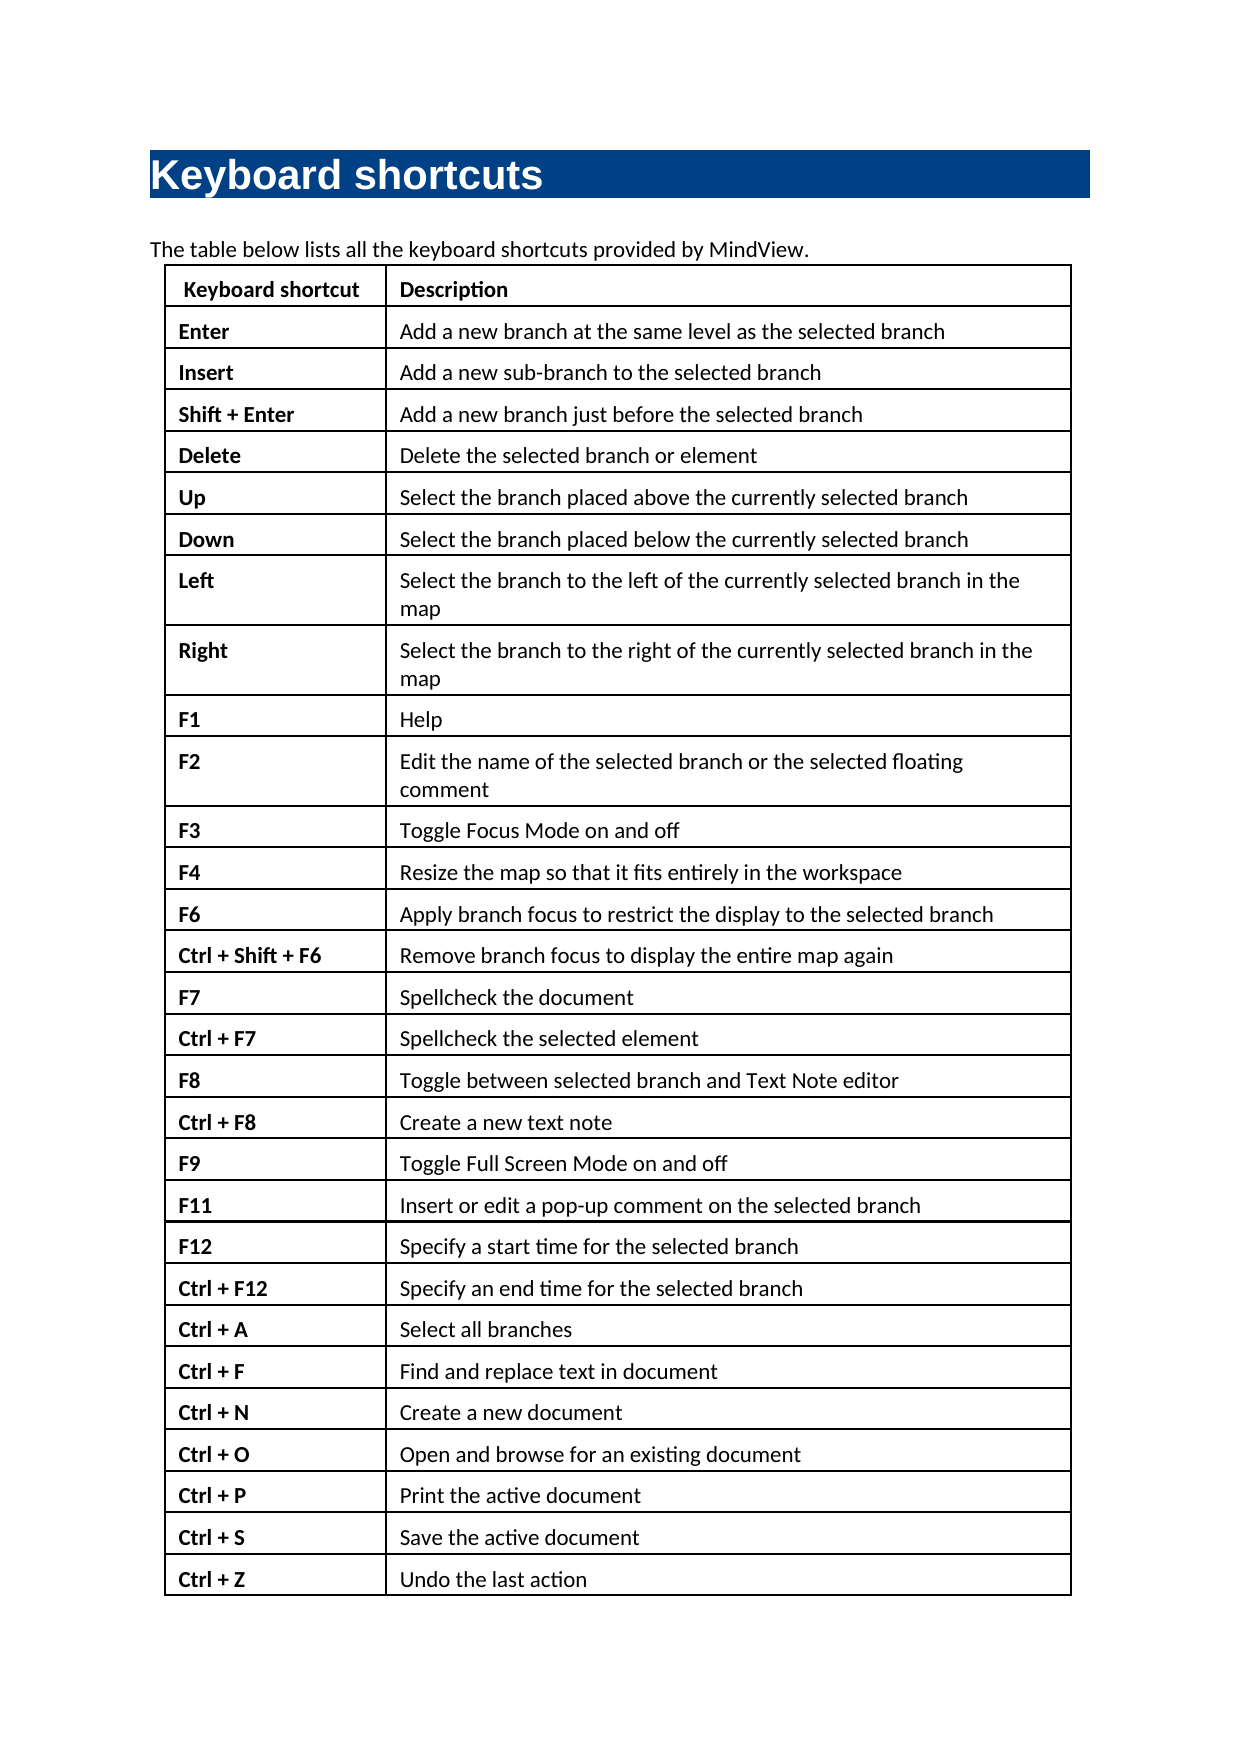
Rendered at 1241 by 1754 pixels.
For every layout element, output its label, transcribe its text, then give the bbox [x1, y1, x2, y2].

table_cell Toggle between selected branch and Text Note editor [387, 1056, 1070, 1096]
table_cell Save the active document [387, 1513, 1070, 1553]
table_cell Delete [166, 432, 385, 471]
table_cell Add a new branch just before the selected branch [387, 390, 1070, 430]
table_cell F11 [166, 1181, 385, 1220]
table_cell Apply branch focus to restrict the display to the selected branch [387, 890, 1070, 929]
table_cell Ctrl + F8 [166, 1098, 385, 1137]
table_cell Select the branch to the left of the currently selected branch in the map [387, 556, 1070, 624]
table_cell Ctrl + F [166, 1347, 385, 1387]
table_cell Ctrl + P [166, 1472, 385, 1511]
table_cell Up [166, 473, 385, 513]
table_cell Insert [166, 349, 385, 388]
table_cell Left [166, 556, 385, 624]
table_cell F3 [166, 807, 385, 846]
table_cell Resize the map so that it fits entirely in the workspace [387, 848, 1070, 888]
table_cell Shift + Enter [166, 390, 385, 430]
table_cell F4 [166, 848, 385, 888]
subtitle Keyboard shortcuts [150, 150, 1090, 198]
table_cell Specify a start time for the selected branch [387, 1223, 1070, 1262]
table_cell Help [387, 696, 1070, 735]
table_header Description [387, 266, 1070, 305]
table_cell Remove branch focus to display the entire map again [387, 931, 1070, 971]
table_cell Spellcheck the selected element [387, 1015, 1070, 1054]
table_cell Select the branch to the right of the currently selected branch in the map [387, 626, 1070, 693]
table_cell Add a new branch at the same level as the selected branch [387, 307, 1070, 347]
table_cell F2 [166, 737, 385, 805]
table_cell Find and replace text in document [387, 1347, 1070, 1387]
table_cell Undo the last action [387, 1555, 1070, 1594]
table_cell Insert or edit a pop-up comment on the selected branch [387, 1181, 1070, 1220]
table_cell Ctrl + Z [166, 1555, 385, 1594]
table_cell Ctrl + O [166, 1430, 385, 1470]
table_cell Ctrl + S [166, 1513, 385, 1553]
table_cell Print the active document [387, 1472, 1070, 1511]
table_cell F12 [166, 1223, 385, 1262]
table_cell Ctrl + Shift + F6 [166, 931, 385, 971]
table_cell Down [166, 515, 385, 554]
table_cell Ctrl + N [166, 1389, 385, 1428]
table_cell Delete the selected branch or element [387, 432, 1070, 471]
table_cell F1 [166, 696, 385, 735]
table_cell Open and browse for an existing document [387, 1430, 1070, 1470]
table_header Keyboard shortcut [166, 266, 385, 305]
table_cell Select the branch placed above the currently selected branch [387, 473, 1070, 513]
table_cell Edit the name of the selected branch or the selected floating comment [387, 737, 1070, 805]
table_cell Select the branch placed below the currently selected branch [387, 515, 1070, 554]
table_cell Create a new text note [387, 1098, 1070, 1137]
table_cell Create a new document [387, 1389, 1070, 1428]
table_cell Enter [166, 307, 385, 347]
table_cell F7 [166, 973, 385, 1012]
table_cell Select all branches [387, 1306, 1070, 1345]
text The table below lists all the keyboard shortcuts provided by MindView. [150, 235, 1090, 263]
table_cell Toggle Full Screen Mode on and off [387, 1139, 1070, 1179]
table_cell Toggle Focus Mode on and off [387, 807, 1070, 846]
table_cell Ctrl + F12 [166, 1264, 385, 1303]
table_cell Specify an end time for the selected branch [387, 1264, 1070, 1303]
table_cell F9 [166, 1139, 385, 1179]
table_cell Ctrl + A [166, 1306, 385, 1345]
table_cell Right [166, 626, 385, 693]
table_cell F8 [166, 1056, 385, 1096]
table_cell Spellcheck the document [387, 973, 1070, 1012]
table_cell Ctrl + F7 [166, 1015, 385, 1054]
table_cell F6 [166, 890, 385, 929]
table_cell Add a new sub-branch to the selected branch [387, 349, 1070, 388]
